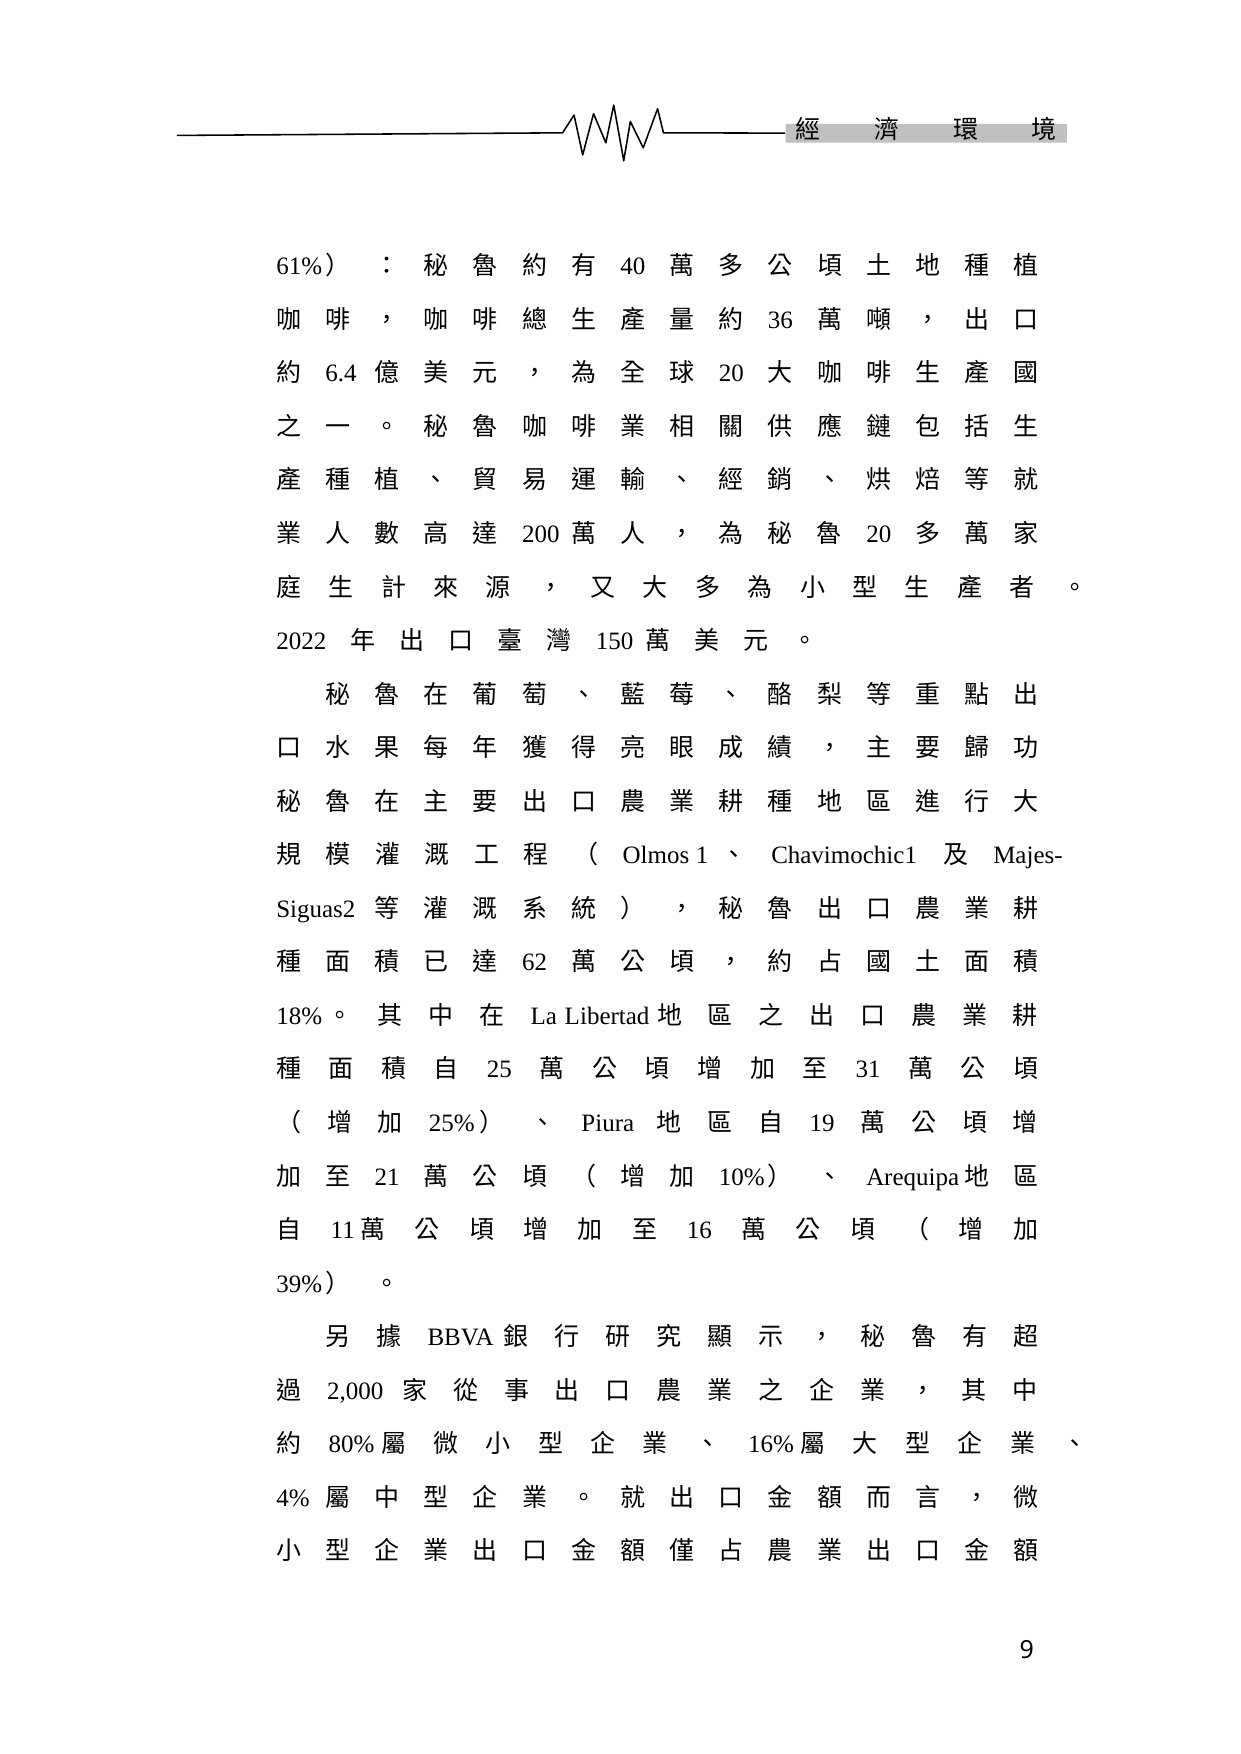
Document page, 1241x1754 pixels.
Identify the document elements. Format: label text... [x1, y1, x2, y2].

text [276, 1308, 1063, 1576]
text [276, 237, 1063, 666]
text 秘魯在葡萄、藍莓、酪梨等重點出口水果每年獲得亮眼成績，主要歸功秘魯在主要出口農業耕種地區進行大規模灌溉工程（Olmos 1、Chavimochic1 及Majes-Siguas2等灌溉系統），秘魯出口農業耕種面積已達62萬公頃，約占國土面積18%。其中在La Libertad地區之出口農業耕種面積自25萬公頃增加至31萬公頃（增加25%）、Piura地區自19萬公頃增加至21萬公頃（增加10%）、Arequipa地區自11萬公頃增加至16萬公頃（增加39%）。 [276, 666, 1063, 1308]
